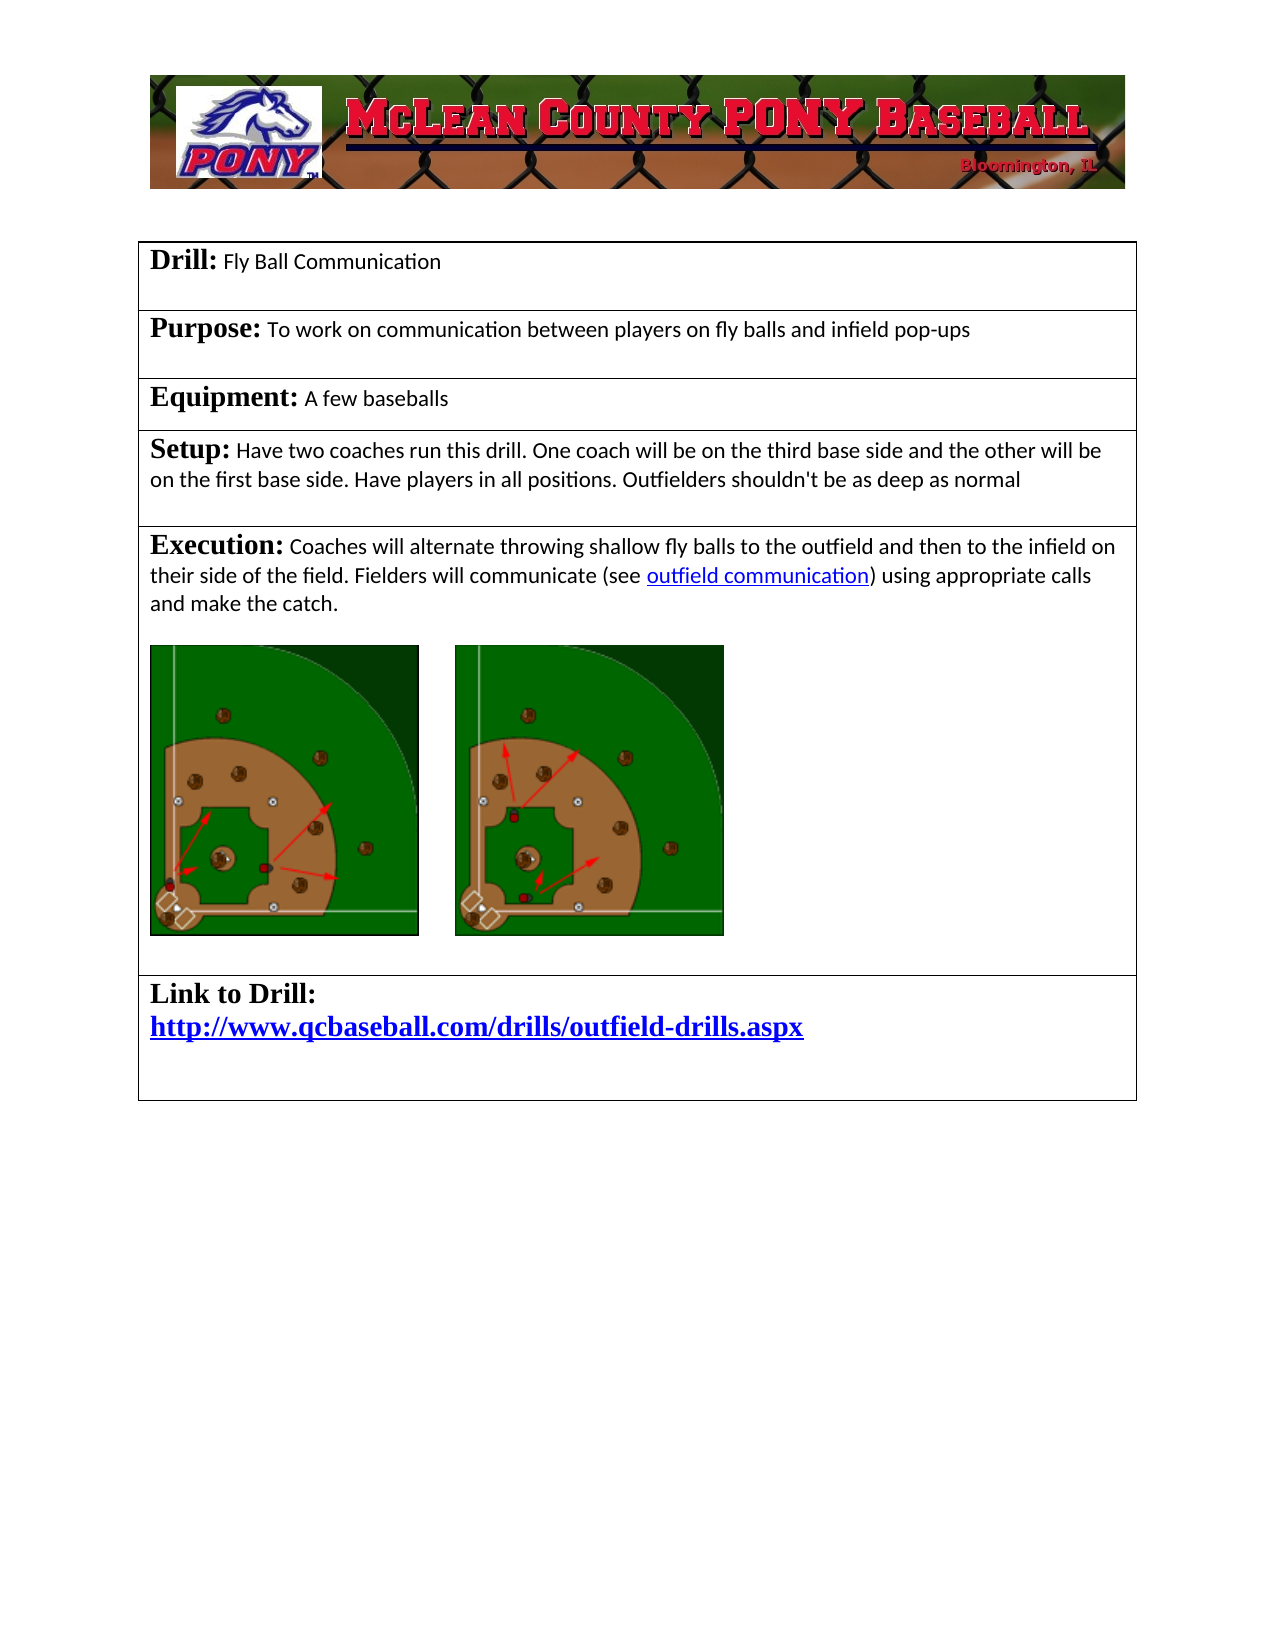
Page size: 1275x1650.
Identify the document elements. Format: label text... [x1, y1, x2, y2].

picture [150, 75, 1125, 189]
picture [455, 645, 724, 936]
picture [150, 645, 419, 936]
table_header Drill: Fly Ball Communication [139, 243, 1136, 309]
table_cell Purpose: To work on communication between players on fly balls and infield pop-ups [139, 311, 1136, 378]
table_cell Link to Drill: http://www.qcbaseball.com/drills/outfield-drills.aspx [139, 976, 1136, 1100]
table_cell Execution: Coaches will alternate throwing shallow fly balls to the outfield and then to the infield on their side of the field. Fielders will communicate (see outfield communication) using appropriate calls and make the catch. [139, 527, 1136, 975]
table_cell Equipment: A few baseballs [139, 379, 1136, 430]
table_cell Setup: Have two coaches run this drill. One coach will be on the third base side and the other will be on the first base side. Have players in all positions. Outfielders shouldn't be as deep as normal [139, 431, 1136, 526]
